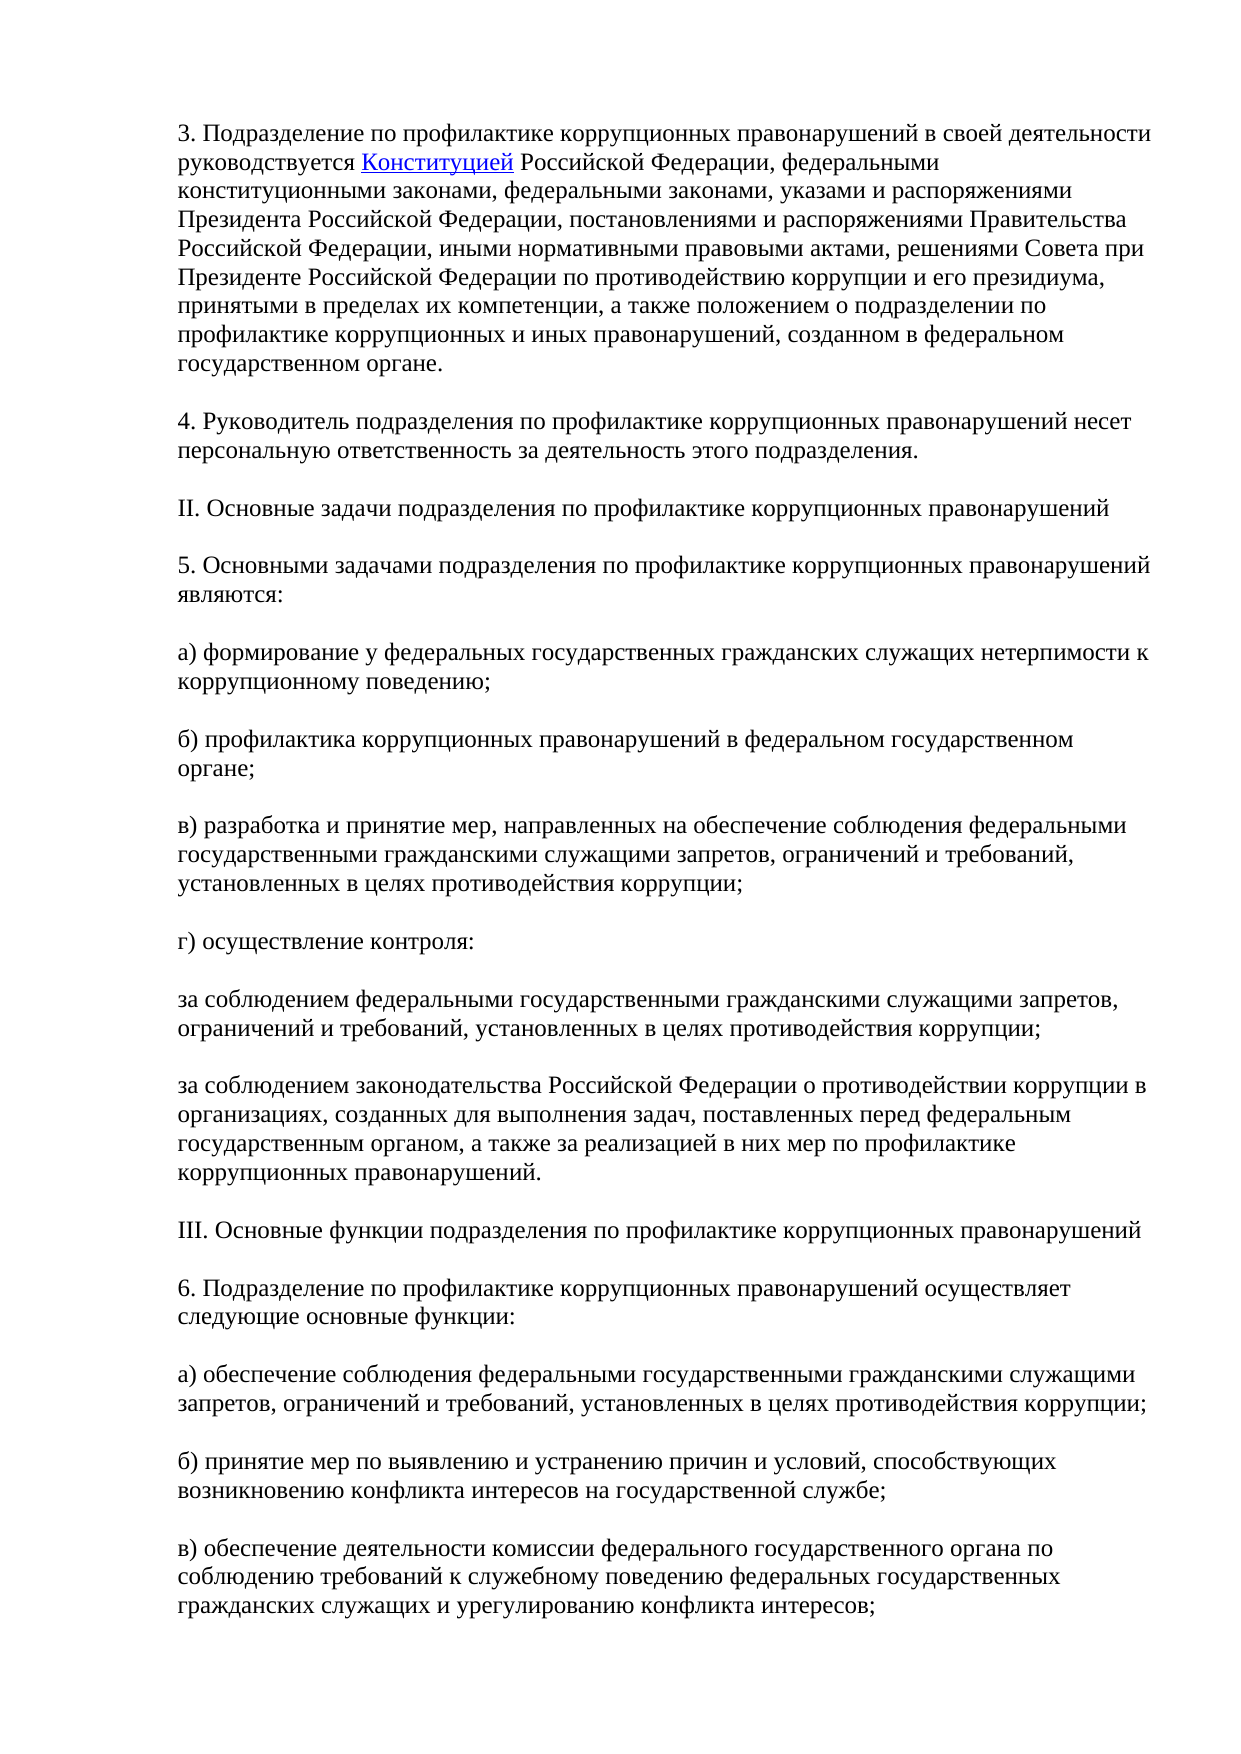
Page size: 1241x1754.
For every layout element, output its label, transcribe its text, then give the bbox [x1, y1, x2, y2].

text за соблюдением федеральными государственными гражданскими служащими запретов, ограничений и требований, установленных в целях противодействия коррупции; [177, 984, 1152, 1041]
text в) обеспечение деятельности комиссии федерального государственного органа по соблюдению требований к служебному поведению федеральных государственных гражданских служащих и урегулированию конфликта интересов; [177, 1533, 1152, 1619]
text за соблюдением законодательства Российской Федерации о противодействии коррупции в организациях, созданных для выполнения задач, поставленных перед федеральным государственным органом, а также за реализацией в них мер по профилактике коррупционных правонарушений. [177, 1071, 1152, 1186]
text б) профилактика коррупционных правонарушений в федеральном государственном органе; [177, 724, 1152, 781]
text II. Основные задачи подразделения по профилактике коррупционных правонарушений [177, 493, 1152, 521]
text 4. Руководитель подразделения по профилактике коррупционных правонарушений несет персональную ответственность за деятельность этого подразделения. [177, 406, 1152, 463]
text а) формирование у федеральных государственных гражданских служащих нетерпимости к коррупционному поведению; [177, 637, 1152, 695]
text а) обеспечение соблюдения федеральными государственными гражданскими служащими запретов, ограничений и требований, установленных в целях противодействия коррупции; [177, 1359, 1152, 1417]
text III. Основные функции подразделения по профилактике коррупционных правонарушений [177, 1215, 1152, 1243]
text г) осуществление контроля: [177, 926, 1152, 955]
text в) разработка и принятие мер, направленных на обеспечение соблюдения федеральными государственными гражданскими служащими запретов, ограничений и требований, установленных в целях противодействия коррупции; [177, 811, 1152, 897]
text 3. Подразделение по профилактике коррупционных правонарушений в своей деятельности руководствуется Конституцией Российской Федерации, федеральными конституционными законами, федеральными законами, указами и распоряжениями Президента Российской Федерации, постановлениями и распоряжениями Правительства Российской Федерации, иными нормативными правовыми актами, решениями Совета при Президенте Российской Федерации по противодействию коррупции и его президиума, принятыми в пределах их компетенции, a также положением о подразделении по профилактике коррупционных и иных правонарушений, созданном в федеральном государственном органе. [177, 118, 1152, 377]
text 5. Основными задачами подразделения по профилактике коррупционных правонарушений являются: [177, 551, 1152, 608]
text б) принятие мер по выявлению и устранению причин и условий, способствующих возникновению конфликта интересов на государственной службе; [177, 1446, 1152, 1503]
text 6. Подразделение по профилактике коррупционных правонарушений осуществляет следующие основные функции: [177, 1273, 1152, 1330]
